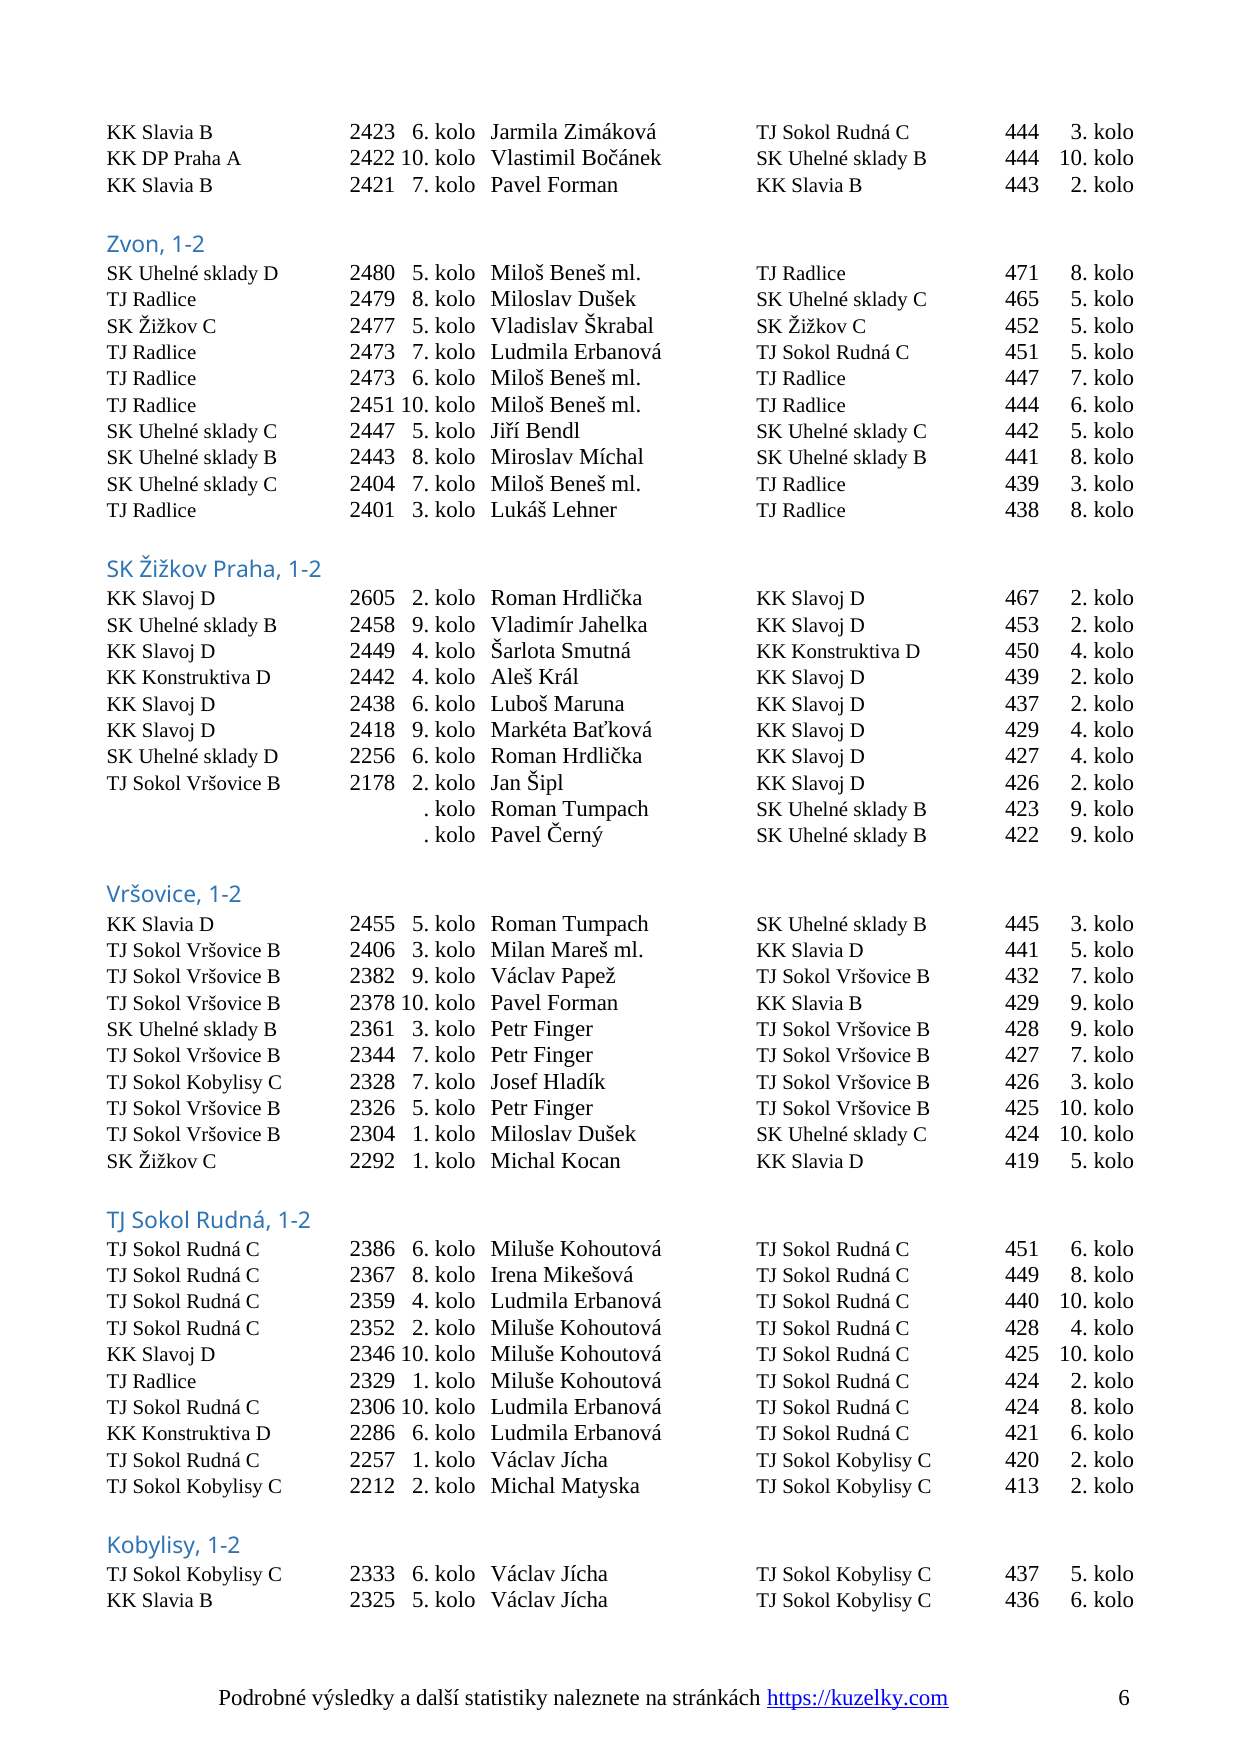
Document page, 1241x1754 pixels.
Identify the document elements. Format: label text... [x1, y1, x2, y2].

text TJ Sokol Kobylisy C 2333 6. kolo Václav Jícha TJ Sokol Kobylisy C 437 5. kolo [106, 1560, 1134, 1587]
text TJ Sokol Vršovice B 2178 2. kolo Jan Šipl KK Slavoj D 426 2. kolo [106, 769, 1134, 795]
text TJ Radlice 2473 6. kolo Miloš Beneš ml. TJ Radlice 447 7. kolo [106, 364, 1134, 391]
text KK Slavia B 2421 7. kolo Pavel Forman KK Slavia B 443 2. kolo [106, 171, 1134, 197]
text KK Slavia B 2423 6. kolo Jarmila Zimáková TJ Sokol Rudná C 444 3. kolo [106, 118, 1134, 144]
text . kolo Pavel Černý SK Uhelné sklady B 422 9. kolo [106, 821, 1134, 848]
text TJ Sokol Rudná C 2367 8. kolo Irena Mikešová TJ Sokol Rudná C 449 8. kolo [106, 1261, 1134, 1288]
text TJ Sokol Rudná C 2257 1. kolo Václav Jícha TJ Sokol Kobylisy C 420 2. kolo [106, 1446, 1134, 1472]
text KK DP Praha A 2422 10. kolo Vlastimil Bočánek SK Uhelné sklady B 444 10. kolo [106, 144, 1134, 171]
text SK Uhelné sklady B 2458 9. kolo Vladimír Jahelka KK Slavoj D 453 2. kolo [106, 611, 1134, 637]
text . kolo Roman Tumpach SK Uhelné sklady B 423 9. kolo [106, 795, 1134, 821]
subtitle Zvon, 1-2 [106, 228, 1134, 259]
text TJ Sokol Vršovice B 2406 3. kolo Milan Mareš ml. KK Slavia D 441 5. kolo [106, 936, 1134, 962]
text TJ Radlice 2451 10. kolo Miloš Beneš ml. TJ Radlice 444 6. kolo [106, 391, 1134, 417]
text KK Konstruktiva D 2286 6. kolo Ludmila Erbanová TJ Sokol Rudná C 421 6. kolo [106, 1419, 1134, 1446]
text SK Uhelné sklady C 2404 7. kolo Miloš Beneš ml. TJ Radlice 439 3. kolo [106, 470, 1134, 496]
text KK Slavoj D 2605 2. kolo Roman Hrdlička KK Slavoj D 467 2. kolo [106, 584, 1134, 611]
text SK Uhelné sklady C 2447 5. kolo Jiří Bendl SK Uhelné sklady C 442 5. kolo [106, 417, 1134, 443]
text KK Konstruktiva D 2442 4. kolo Aleš Král KK Slavoj D 439 2. kolo [106, 663, 1134, 690]
text TJ Sokol Vršovice B 2304 1. kolo Miloslav Dušek SK Uhelné sklady C 424 10. kolo [106, 1120, 1134, 1147]
text TJ Radlice 2479 8. kolo Miloslav Dušek SK Uhelné sklady C 465 5. kolo [106, 285, 1134, 312]
text TJ Sokol Rudná C 2386 6. kolo Miluše Kohoutová TJ Sokol Rudná C 451 6. kolo [106, 1235, 1134, 1261]
subtitle SK Žižkov Praha, 1-2 [106, 553, 1134, 584]
text TJ Sokol Rudná C 2306 10. kolo Ludmila Erbanová TJ Sokol Rudná C 424 8. kolo [106, 1393, 1134, 1419]
text TJ Sokol Kobylisy C 2328 7. kolo Josef Hladík TJ Sokol Vršovice B 426 3. kolo [106, 1068, 1134, 1094]
text KK Slavia B 2325 5. kolo Václav Jícha TJ Sokol Kobylisy C 436 6. kolo [106, 1587, 1134, 1613]
subtitle TJ Sokol Rudná, 1-2 [106, 1204, 1134, 1235]
text SK Žižkov C 2477 5. kolo Vladislav Škrabal SK Žižkov C 452 5. kolo [106, 312, 1134, 338]
text TJ Sokol Rudná C 2352 2. kolo Miluše Kohoutová TJ Sokol Rudná C 428 4. kolo [106, 1314, 1134, 1340]
subtitle Kobylisy, 1-2 [106, 1529, 1134, 1560]
text SK Žižkov C 2292 1. kolo Michal Kocan KK Slavia D 419 5. kolo [106, 1147, 1134, 1173]
text TJ Sokol Vršovice B 2378 10. kolo Pavel Forman KK Slavia B 429 9. kolo [106, 989, 1134, 1015]
text SK Uhelné sklady D 2256 6. kolo Roman Hrdlička KK Slavoj D 427 4. kolo [106, 742, 1134, 769]
text TJ Radlice 2329 1. kolo Miluše Kohoutová TJ Sokol Rudná C 424 2. kolo [106, 1367, 1134, 1393]
text SK Uhelné sklady B 2443 8. kolo Miroslav Míchal SK Uhelné sklady B 441 8. kolo [106, 443, 1134, 470]
text KK Slavoj D 2346 10. kolo Miluše Kohoutová TJ Sokol Rudná C 425 10. kolo [106, 1340, 1134, 1367]
text TJ Radlice 2401 3. kolo Lukáš Lehner TJ Radlice 438 8. kolo [106, 496, 1134, 522]
text KK Slavoj D 2438 6. kolo Luboš Maruna KK Slavoj D 437 2. kolo [106, 690, 1134, 716]
text TJ Sokol Rudná C 2359 4. kolo Ludmila Erbanová TJ Sokol Rudná C 440 10. kolo [106, 1288, 1134, 1314]
text TJ Sokol Vršovice B 2326 5. kolo Petr Finger TJ Sokol Vršovice B 425 10. kolo [106, 1094, 1134, 1120]
text KK Slavoj D 2418 9. kolo Markéta Baťková KK Slavoj D 429 4. kolo [106, 716, 1134, 742]
subtitle Vršovice, 1-2 [106, 878, 1134, 909]
text KK Slavoj D 2449 4. kolo Šarlota Smutná KK Konstruktiva D 450 4. kolo [106, 637, 1134, 663]
text TJ Radlice 2473 7. kolo Ludmila Erbanová TJ Sokol Rudná C 451 5. kolo [106, 338, 1134, 364]
text TJ Sokol Vršovice B 2382 9. kolo Václav Papež TJ Sokol Vršovice B 432 7. kolo [106, 962, 1134, 989]
text SK Uhelné sklady B 2361 3. kolo Petr Finger TJ Sokol Vršovice B 428 9. kolo [106, 1015, 1134, 1041]
text SK Uhelné sklady D 2480 5. kolo Miloš Beneš ml. TJ Radlice 471 8. kolo [106, 259, 1134, 285]
text KK Slavia D 2455 5. kolo Roman Tumpach SK Uhelné sklady B 445 3. kolo [106, 909, 1134, 936]
text TJ Sokol Kobylisy C 2212 2. kolo Michal Matyska TJ Sokol Kobylisy C 413 2. kolo [106, 1472, 1134, 1498]
text TJ Sokol Vršovice B 2344 7. kolo Petr Finger TJ Sokol Vršovice B 427 7. kolo [106, 1041, 1134, 1068]
